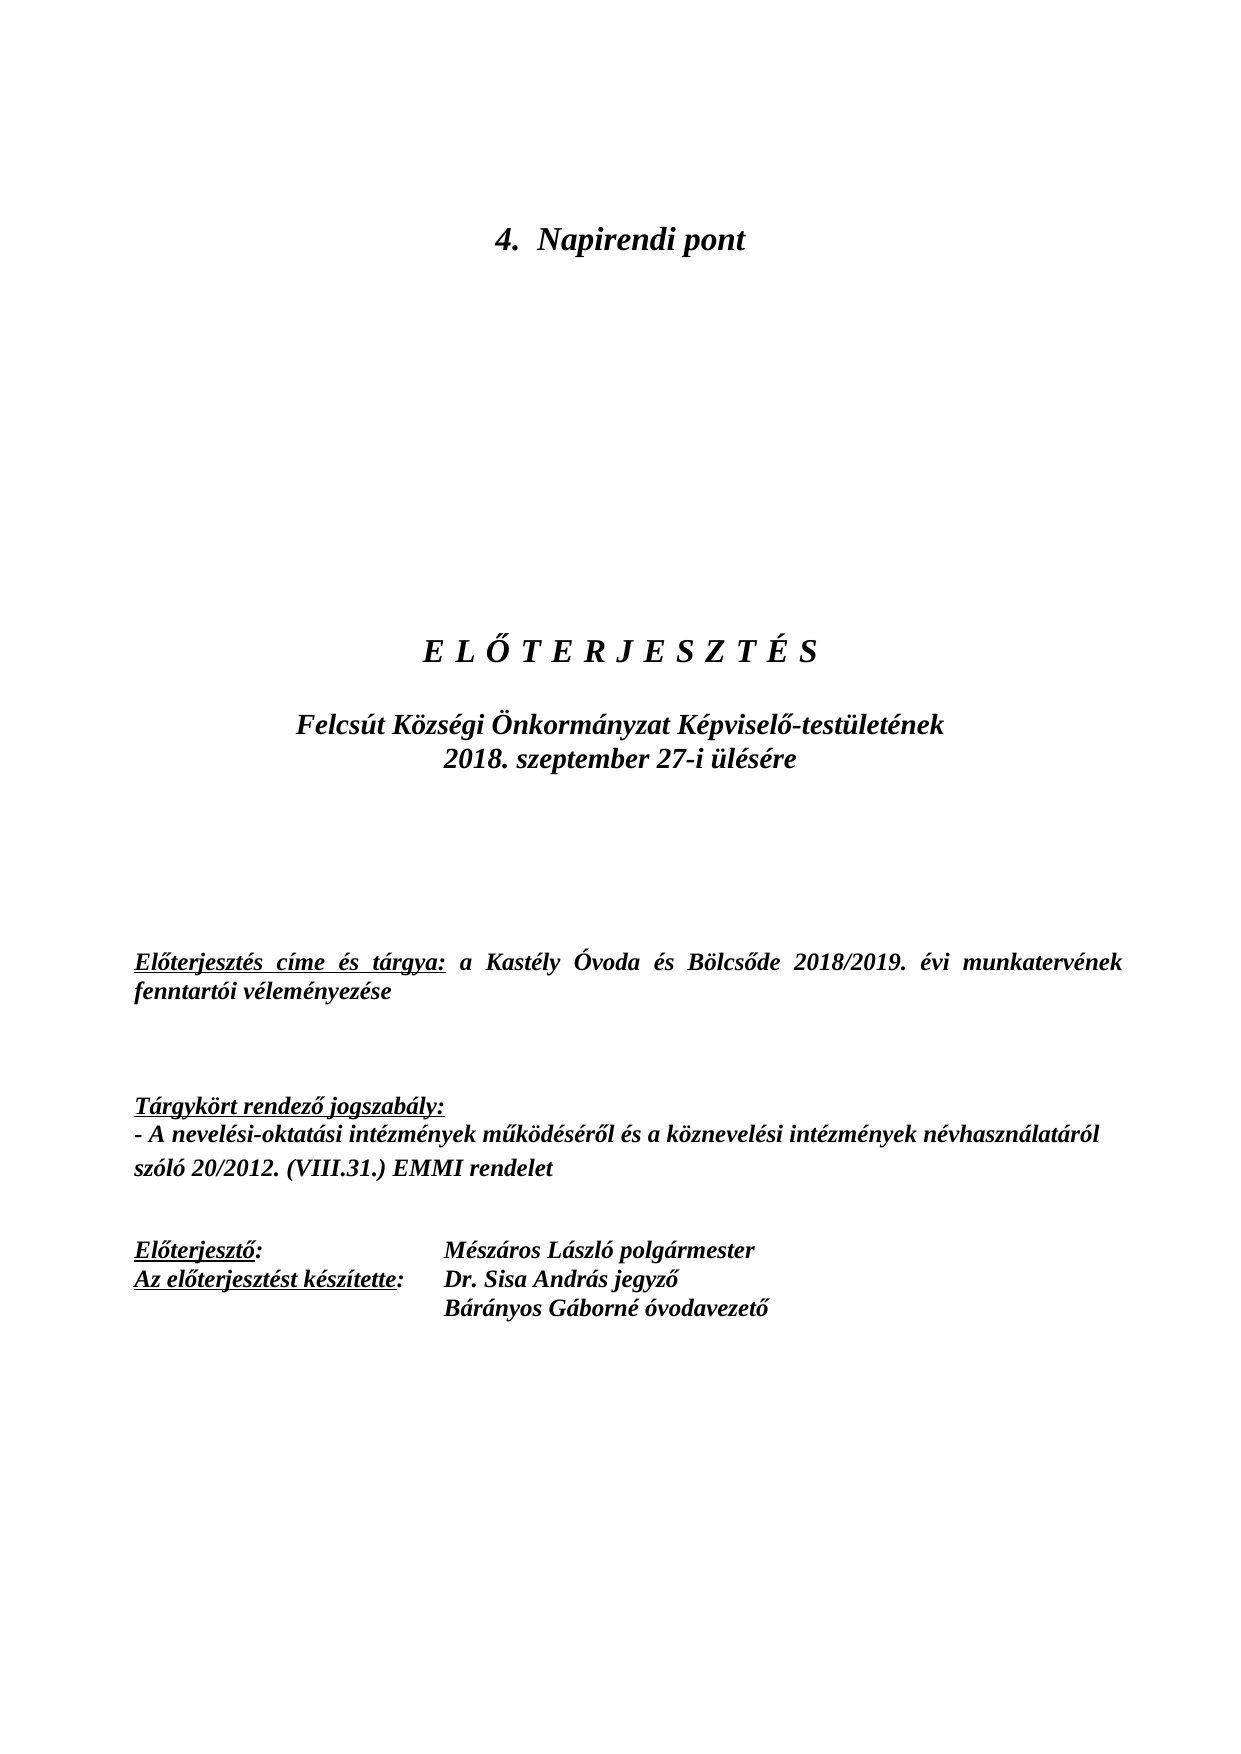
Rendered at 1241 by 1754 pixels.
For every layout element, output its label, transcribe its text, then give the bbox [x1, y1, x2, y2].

text ELŐTERJESZTÉS [75, 631, 1165, 669]
text Felcsút Községi Önkormányzat Képviselő-testületének [75, 707, 1165, 741]
list - A nevelési-oktatási intézmények működéséről és a köznevelési intézmények névhasználatáról szóló 20/2012. (VIII.31.) EMMI rendelet [134, 1119, 1123, 1181]
text Előterjesztés címe és tárgya: a Kastély Óvoda és Bölcsőde 2018/2019. évi munkatervének fenntartói véleményezése [134, 947, 1123, 1004]
text Tárgykört rendező jogszabály: [134, 1091, 1123, 1119]
text Bárányos Gáborné óvodavezető [134, 1293, 1123, 1321]
text 4. Napirendi pont [75, 219, 1165, 257]
text Előterjesztő: Mészáros László polgármester [134, 1235, 1123, 1264]
text 2018. szeptember 27-i ülésére [75, 741, 1165, 774]
text Az előterjesztést készítette: Dr. Sisa András jegyző [134, 1264, 1123, 1293]
